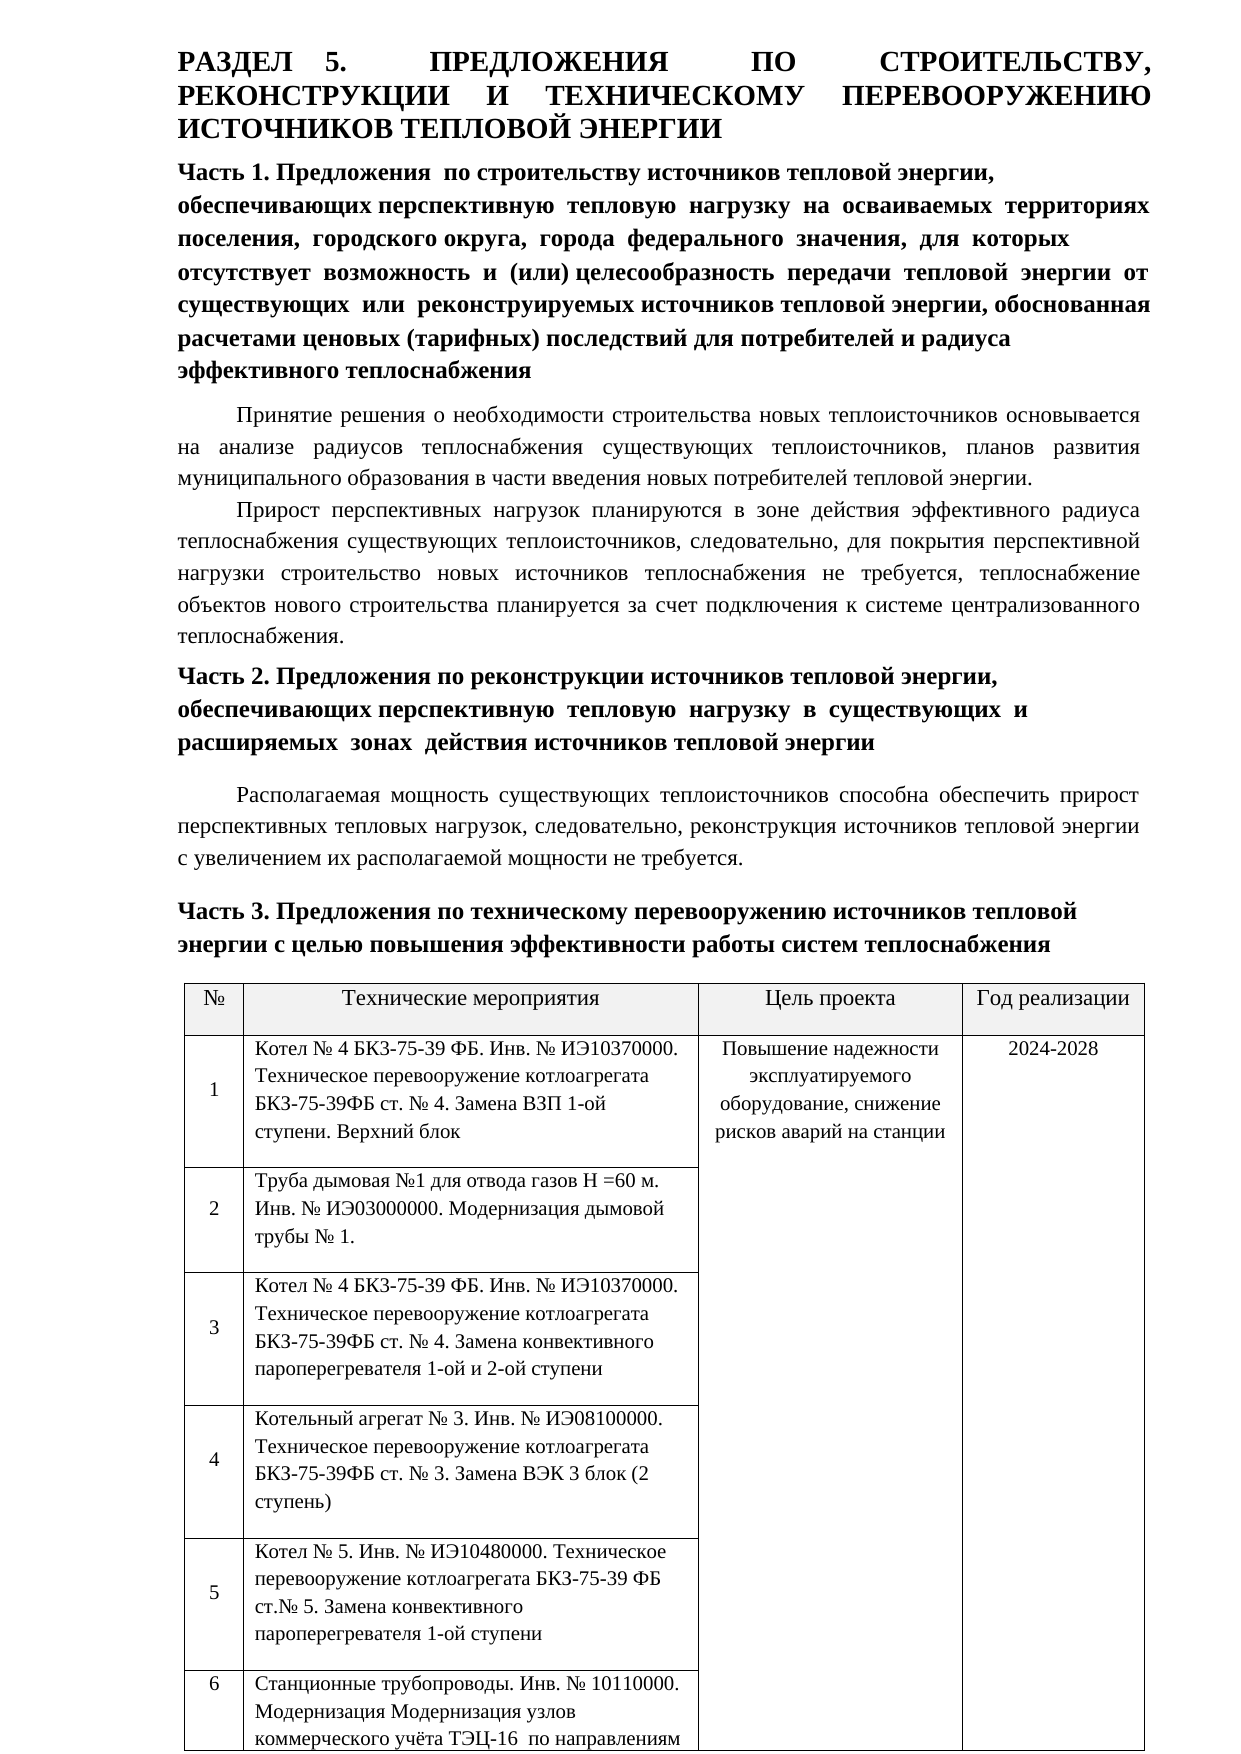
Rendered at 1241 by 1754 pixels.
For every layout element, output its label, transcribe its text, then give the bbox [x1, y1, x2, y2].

text Располагаемая мощность существующих теплоисточников способна обеспечить прирост перспективных тепловых нагрузок, следовательно, реконструкция источников тепловой энергии с увеличением их располагаемой мощности не требуется. [177, 781, 1139, 870]
table_header № [185, 984, 243, 1035]
subtitle Часть 2. Предложения по реконструкции источников тепловой энергии, обеспечивающих перспективную тепловую нагрузку в существующих и расширяемых зонах действия источников тепловой энергии [177, 661, 1152, 756]
table_header Технические мероприятия [244, 984, 698, 1035]
subtitle Часть 1. Предложения по строительству источников тепловой энергии, обеспечивающих перспективную тепловую нагрузку на осваиваемых территориях поселения, городского округа, города федерального значения, для которых отсутствует возможность и (или) целесообразность передачи тепловой энергии от существующих или реконструируемых источников тепловой энергии, обоснованная расчетами ценовых (тарифных) последствий для потребителей и радиуса эффективного теплоснабжения [177, 157, 1152, 384]
table_cell 6 [185, 1671, 243, 1750]
subtitle Часть 3. Предложения по техническому перевооружению источников тепловой энергии с целью повышения эффективности работы систем теплоснабжения [177, 896, 1152, 957]
table_cell Труба дымовая №1 для отвода газов H =60 м. Инв. № ИЭ03000000. Модернизация дымовой трубы № 1. [244, 1168, 698, 1272]
table_cell 5 [185, 1539, 243, 1670]
table_cell Повышение надежности эксплуатируемого оборудование, снижение рисков аварий на станции [699, 1036, 962, 1750]
subtitle РАЗДЕЛ 5. ПРЕДЛОЖЕНИЯ ПО СТРОИТЕЛЬСТВУ, РЕКОНСТРУКЦИИ И ТЕХНИЧЕСКОМУ ПЕРЕВООРУЖЕНИЮ ИСТОЧНИКОВ ТЕПЛОВОЙ ЭНЕРГИИ [177, 44, 1152, 145]
table_cell 1 [185, 1036, 243, 1167]
table_cell Котельный агрегат № 3. Инв. № ИЭ08100000. Техническое перевооружение котлоагрегата БКЗ-75-39ФБ ст. № 3. Замена ВЭК 3 блок (2 ступень) [244, 1406, 698, 1537]
table_header Цель проекта [699, 984, 962, 1035]
table_cell 3 [185, 1273, 243, 1405]
text Принятие решения о необходимости строительства новых теплоисточников основывается на анализе радиусов теплоснабжения существующих теплоисточников, планов развития муниципального образования в части введения новых потребителей тепловой энергии. [177, 401, 1140, 491]
table_cell 4 [185, 1406, 243, 1537]
table_cell Котел № 4 БК3-75-39 ФБ. Инв. № ИЭ10370000. Техническое перевооружение котлоагрегата БКЗ-75-39ФБ ст. № 4. Замена ВЗП 1-ой ступени. Верхний блок [244, 1036, 698, 1167]
table_header Год реализации [963, 984, 1144, 1035]
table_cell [244, 1671, 698, 1750]
table_cell Котел № 4 БК3-75-39 ФБ. Инв. № ИЭ10370000. Техническое перевооружение котлоагрегата БКЗ-75-39ФБ ст. № 4. Замена конвективного пароперегревателя 1-ой и 2-ой ступени [244, 1273, 698, 1405]
table_cell Котел № 5. Инв. № ИЭ10480000. Техническое перевооружение котлоагрегата БКЗ-75-39 ФБ ст.№ 5. Замена конвективного пароперегревателя 1-ой ступени [244, 1539, 698, 1670]
text Прирост перспективных нагрузок планируются в зоне действия эффективного радиуса теплоснабжения существующих теплоисточников, следовательно, для покрытия перспективной нагрузки строительство новых источников теплоснабжения не требуется, теплоснабжение объектов нового строительства планируется за счет подключения к системе централизованного теплоснабжения. [177, 496, 1140, 648]
table_cell 2024-2028 [963, 1036, 1144, 1750]
table_cell 2 [185, 1168, 243, 1272]
